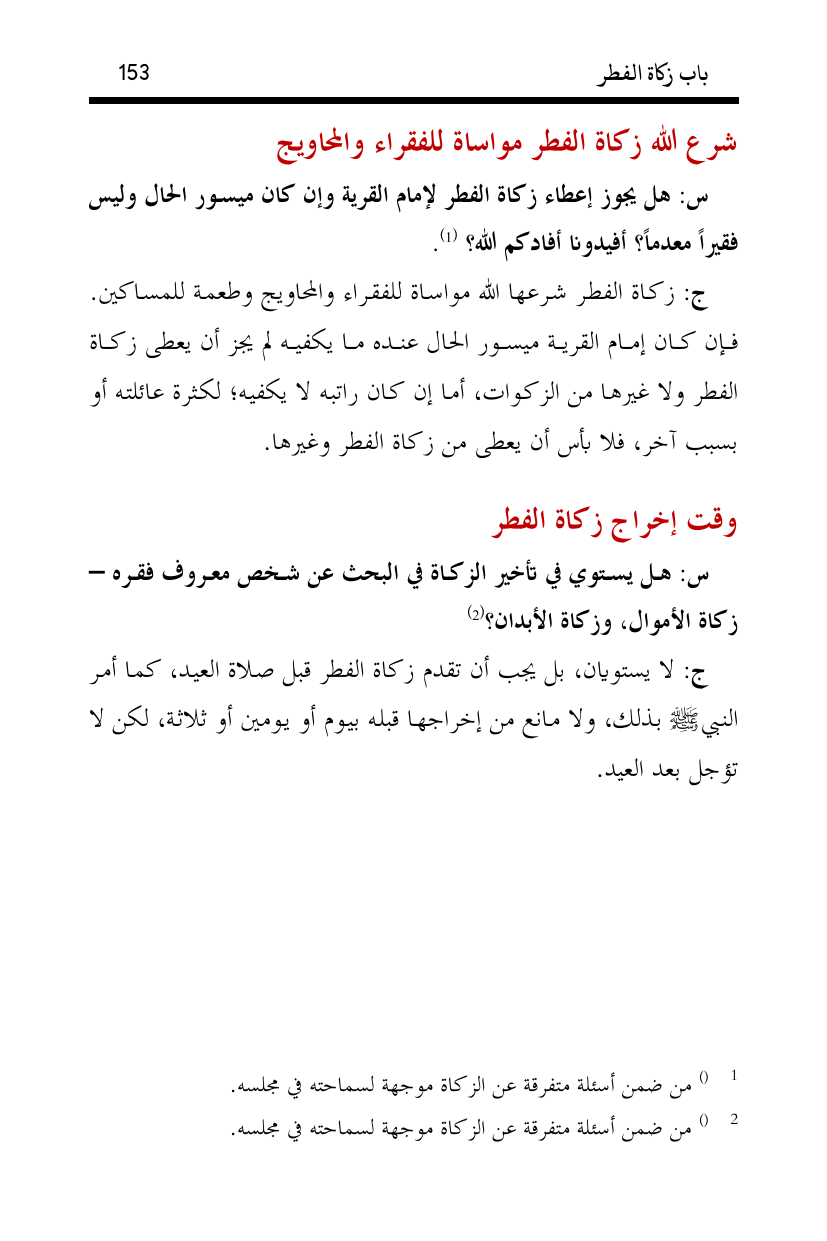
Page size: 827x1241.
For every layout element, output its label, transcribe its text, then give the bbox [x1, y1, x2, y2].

text ج: لا يستويان، بل يجب أن تقدم زكاة الفطر قبل صلاة العيد، كما أمر النبي ج بذلك، ولا مانع من إخراجها قبله بيوم أو يومين أو ثلاثة، لكن لا تؤجل بعد العيد. [89, 646, 738, 795]
text س: هل يجوز إعطاء زكاة الفطر لإمام القرية وإن كان ميسور الحال وليس فقيراً معدماً؟ أفيدونا أفادكم الله؟ (). [89, 173, 738, 268]
text شرع الله زكاة الفطر مواساة للفقراء والمحاويج [89, 115, 738, 173]
text س: هل يستوي في تأخير الزكاة في البحث عن شخص معروف فقره – زكاة الأموال، وزكاة الأبدان؟() [89, 550, 738, 646]
text وقت إخراج زكاة الفطر [89, 493, 738, 550]
text ج: زكاة الفطر شرعها الله مواساة للفقراء والمحاويج وطعمة للمساكين. فإن كان إمام القرية ميسور الحال عنده ما يكفيه لم يجز أن يعطى زكاة الفطر ولا غيرها من الزكوات، أما إن كان راتبه لا يكفيه؛ لكثرة عائلته أو بسبب آخر، فلا بأس أن يعطى من زكاة الفطر وغيرها. [89, 268, 738, 468]
